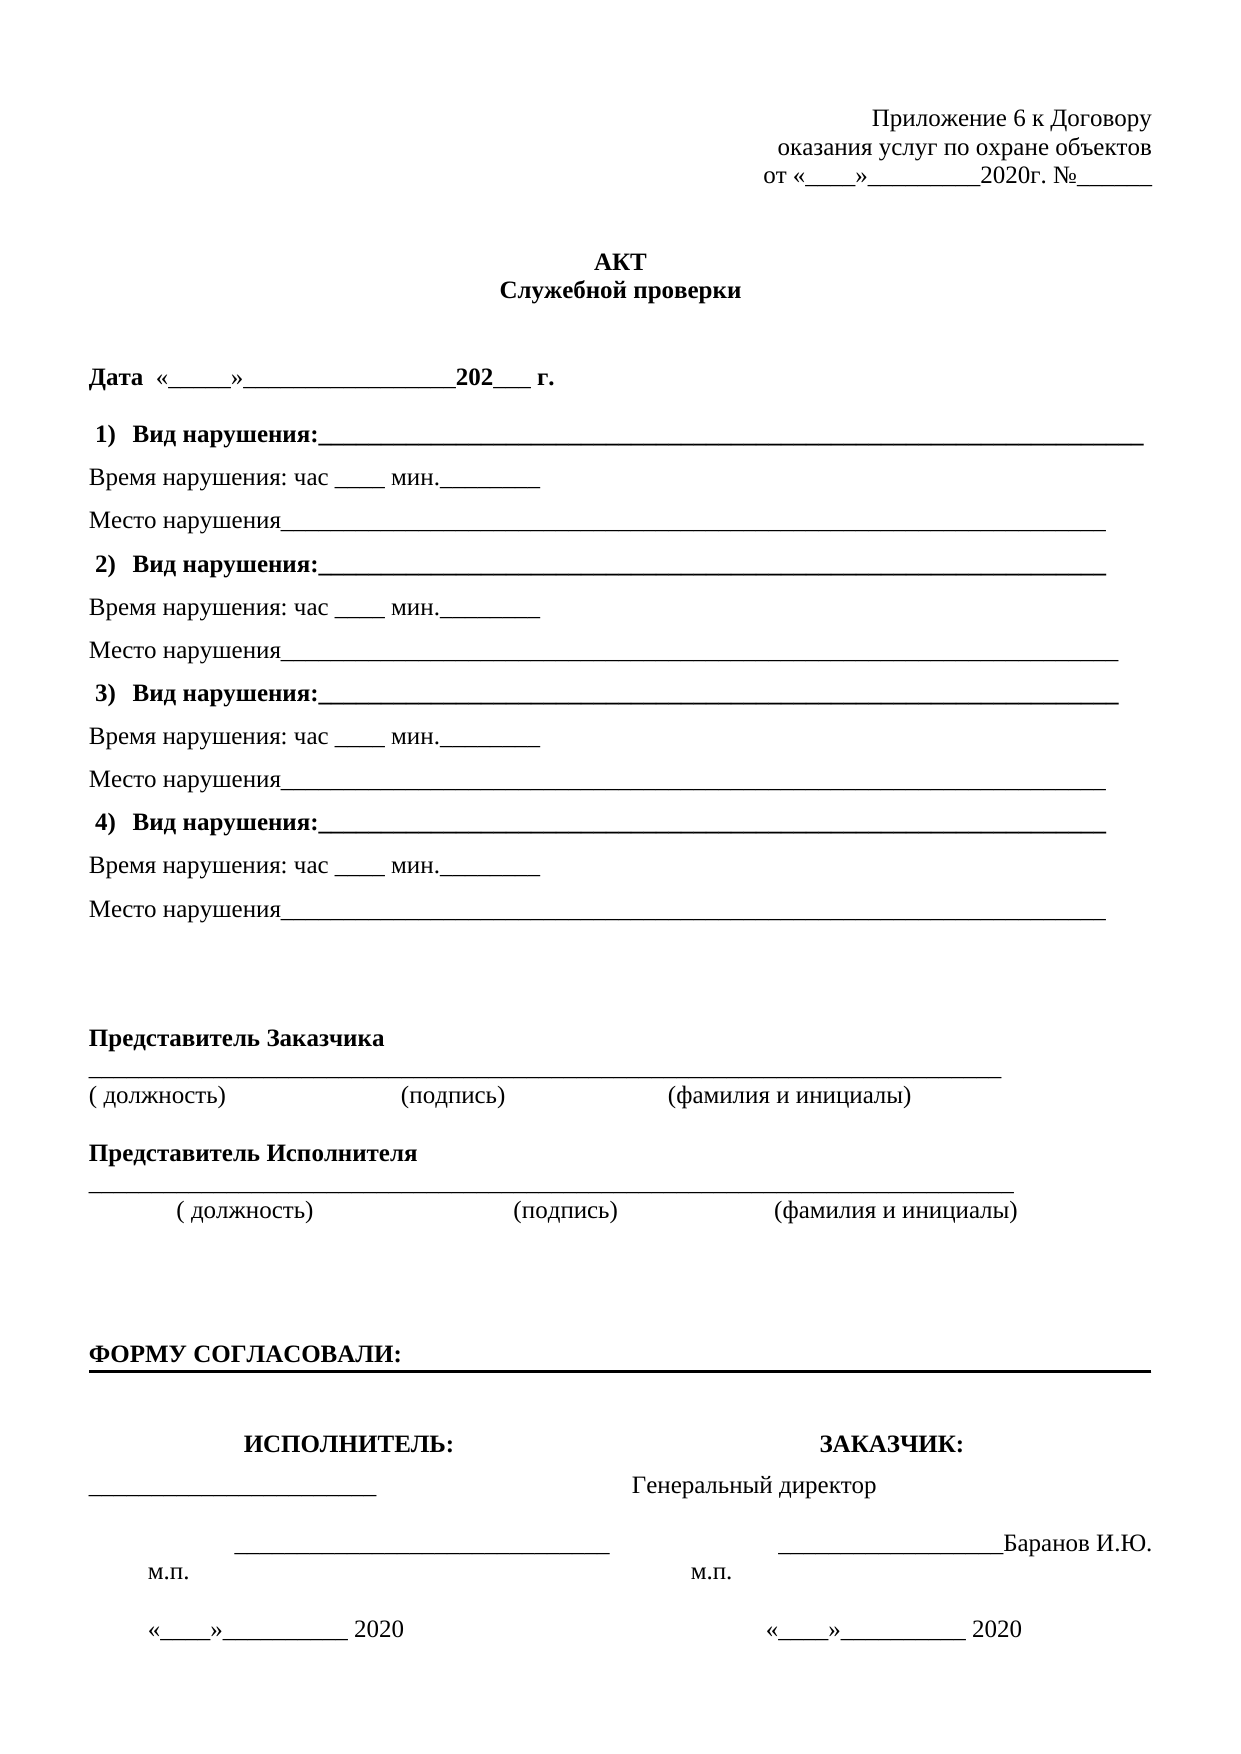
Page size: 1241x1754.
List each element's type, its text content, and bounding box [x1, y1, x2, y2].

text Время нарушения: час ____ мин.________ [89, 592, 1152, 621]
text Время нарушения: час ____ мин.________ [89, 851, 1152, 879]
text от «____»_________2020г. №______ [89, 161, 1152, 189]
text Время нарушения: час ____ мин.________ [89, 462, 1152, 491]
text ( должность) (подпись) (фамилия и инициалы) [89, 1081, 1152, 1109]
text Время нарушения: час ____ мин.________ [89, 721, 1152, 750]
text Место нарушения__________________________________________________________________ [89, 506, 1152, 534]
table_cell Генеральный директор __________________Баранов И.Ю. м.п. «____»__________ 2020 [620, 1470, 1163, 1643]
text Приложение 6 к Договору [89, 103, 1152, 132]
list Вид нарушения:________________________________________________________________ [95, 678, 1152, 707]
text АКТ [89, 247, 1152, 276]
text Место нарушения__________________________________________________________________ [89, 894, 1152, 922]
text оказания услуг по охране объектов [89, 132, 1152, 161]
table_cell _______________________ ______________________________ м.п. «____»__________ 2020 [78, 1470, 620, 1643]
text Место нарушения___________________________________________________________________ [89, 635, 1152, 664]
list Вид нарушения:_______________________________________________________________ [95, 549, 1152, 577]
text ( должность) (подпись) (фамилия и инициалы) [89, 1196, 1152, 1224]
text Дата «_____»_________________202___ г. [89, 362, 1152, 391]
text Место нарушения__________________________________________________________________ [89, 764, 1152, 793]
text Представитель Заказчика [89, 1023, 1152, 1052]
list Вид нарушения:__________________________________________________________________ [95, 419, 1152, 448]
text _________________________________________________________________________ [89, 1052, 1152, 1081]
text Представитель Исполнителя [89, 1138, 1152, 1167]
list Вид нарушения:_______________________________________________________________ [95, 807, 1152, 836]
text Служебной проверки [89, 276, 1152, 304]
table_header ИСПОЛНИТЕЛЬ: [78, 1416, 620, 1470]
table_header ЗАКАЗЧИК: [620, 1416, 1163, 1470]
text __________________________________________________________________________ [89, 1167, 1152, 1196]
text ФОРМУ СОГЛАСОВАЛИ: [89, 1339, 1151, 1370]
